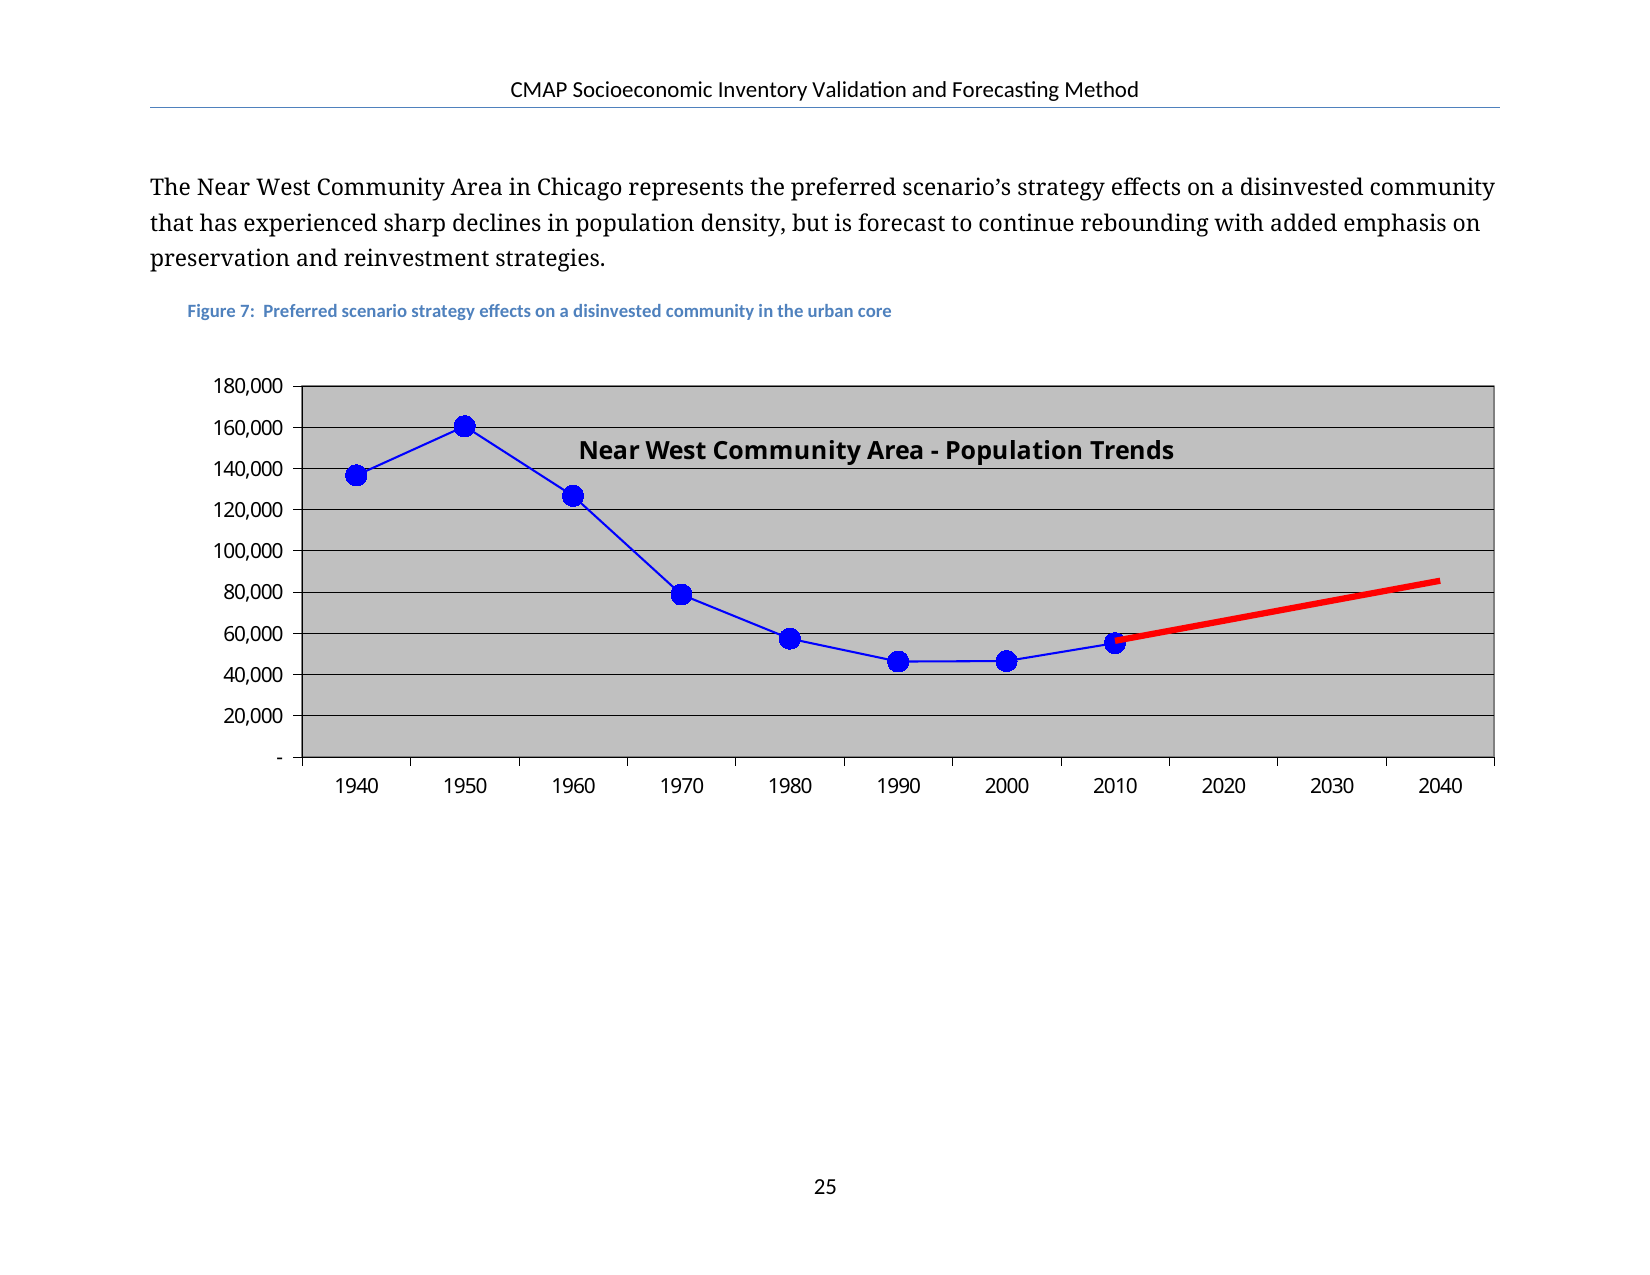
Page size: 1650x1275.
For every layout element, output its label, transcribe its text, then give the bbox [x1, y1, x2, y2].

text The Near West Community Area in Chicago represents the preferred scenario’s strategy effects on a disinvested community that has experienced sharp declines in population density, but is forecast to continue rebounding with added emphasis on preservation and reinvestment strategies. [150, 171, 1500, 274]
text Figure 7: Preferred scenario strategy effects on a disinvested community in the urban core [187, 299, 1500, 322]
